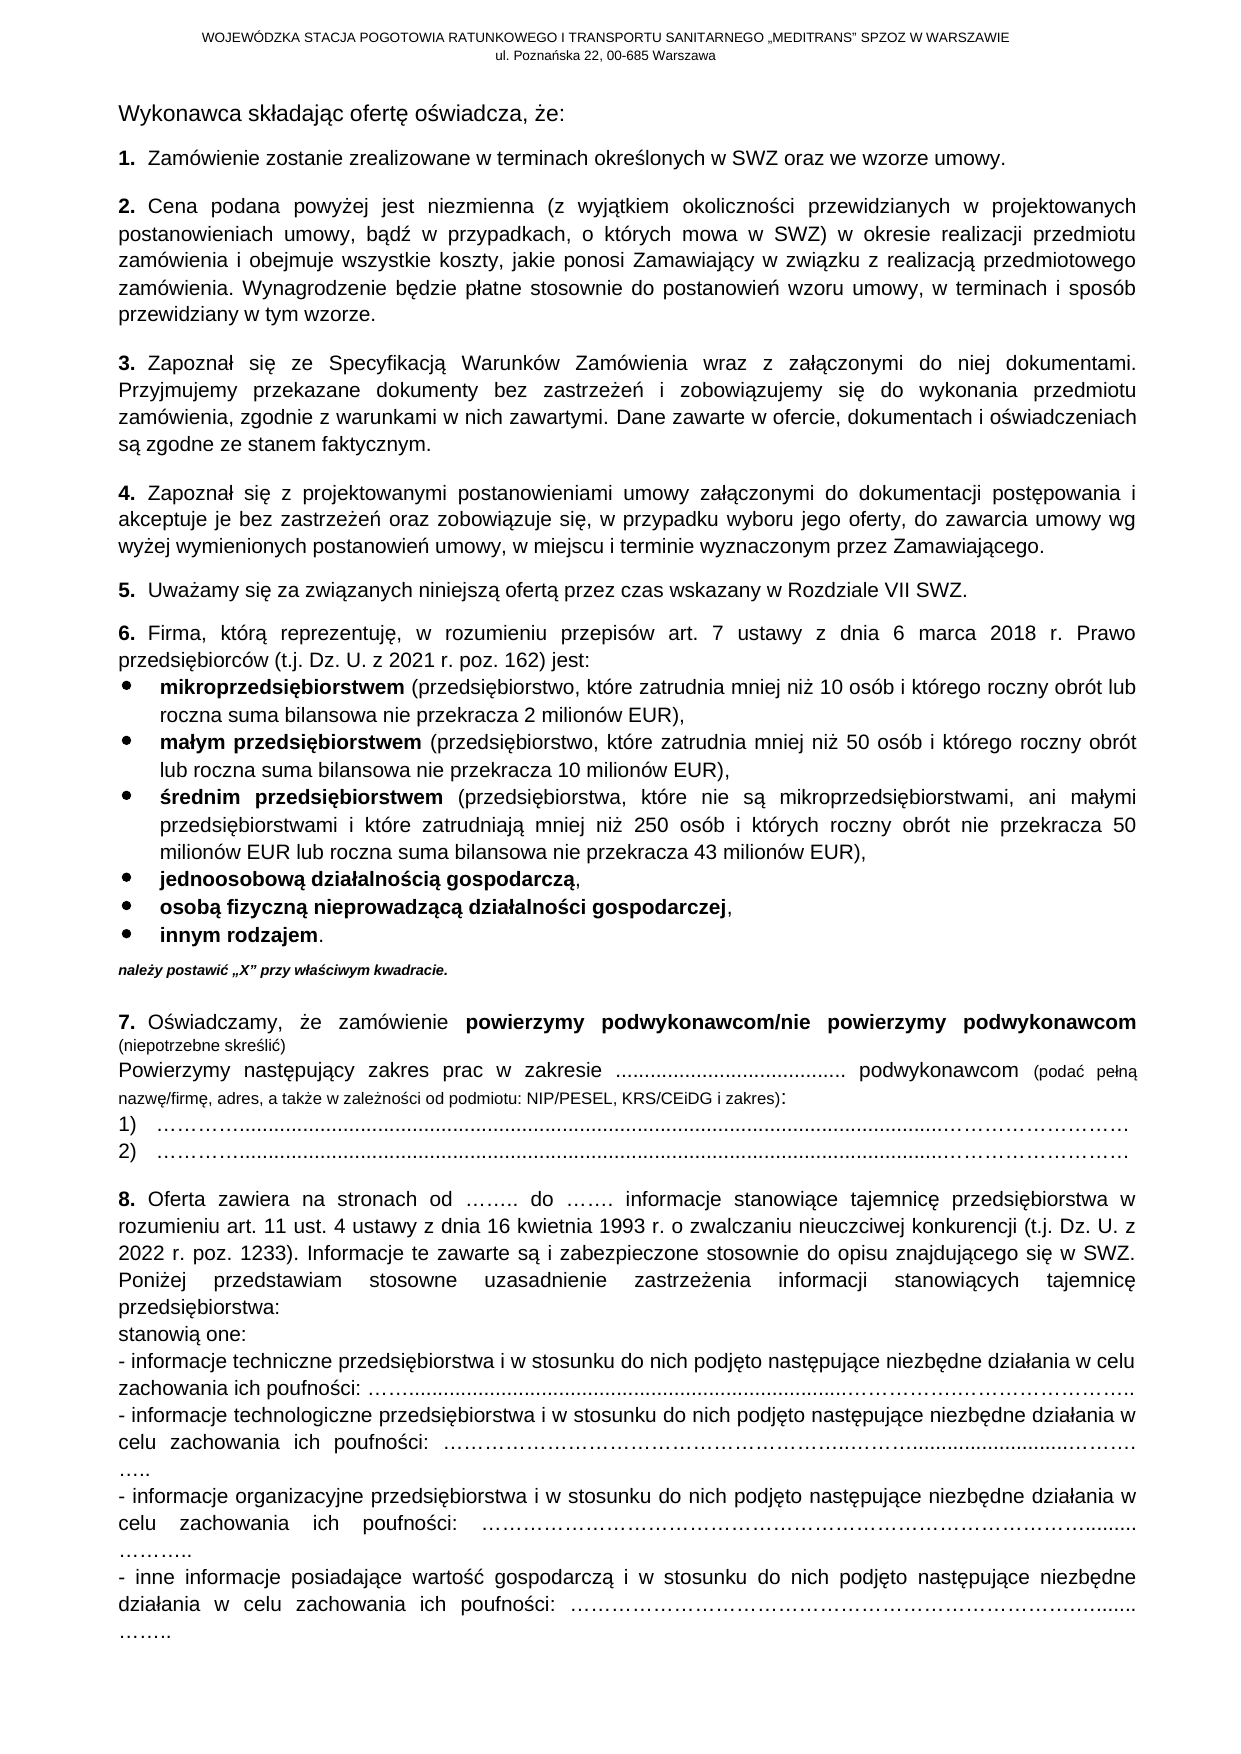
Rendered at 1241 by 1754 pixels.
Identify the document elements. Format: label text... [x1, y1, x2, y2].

list Cena podana powyżej jest niezmienna (z wyjątkiem okoliczności przewidzianych w projektowanych postanowieniach umowy, bądź w przypadkach, o których mowa w SWZ) w okresie realizacji przedmiotu zamówienia i obejmuje wszystkie koszty, jakie ponosi Zamawiający w związku z realizacją przedmiotowego zamówienia. Wynagrodzenie będzie płatne stosownie do postanowień wzoru umowy, w terminach i sposób przewidziany w tym wzorze. [118, 194, 1137, 326]
list Oferta zawiera na stronach od …….. do ……. informacje stanowiące tajemnicę przedsiębiorstwa w rozumieniu art. 11 ust. 4 ustawy z dnia 16 kwietnia 1993 r. o zwalczaniu nieuczciwej konkurencji (t.j. Dz. U. z 2022 r. poz. 1233). Informacje te zawarte są i zabezpieczone stosownie do opisu znajdującego się w SWZ. Poniżej przedstawiam stosowne uzasadnienie zastrzeżenia informacji stanowiących tajemnicę przedsiębiorstwa: [118, 1187, 1137, 1319]
list Firma, którą reprezentuję, w rozumieniu przepisów art. 7 ustawy z dnia 6 marca 2018 r. Prawo przedsiębiorców (t.j. Dz. U. z 2021 r. poz. 162) jest: [118, 621, 1137, 671]
list innym rodzajem. [122, 923, 1137, 948]
text należy postawić „X” przy właściwym kwadracie. [118, 962, 1137, 991]
text - informacje technologiczne przedsiębiorstwa i w stosunku do nich podjęto następujące niezbędne działania w celu zachowania ich poufności: …………………………………………………..………...........................……….….. [118, 1403, 1137, 1481]
text stanowią one: [118, 1322, 1137, 1346]
text - informacje organizacyjne przedsiębiorstwa i w stosunku do nich podjęto następujące niezbędne działania w celu zachowania ich poufności: …………………………………………………………………………….........……….. [118, 1484, 1137, 1562]
list Uważamy się za związanych niniejszą ofertą przez czas wskazany w Rozdziale VII SWZ. [118, 577, 1137, 601]
text - inne informacje posiadające wartość gospodarczą i w stosunku do nich podjęto następujące niezbędne działania w celu zachowania ich poufności: ……………………………………………………………….….......…….. [118, 1565, 1137, 1643]
list Zapoznał się z projektowanymi postanowieniami umowy załączonymi do dokumentacji postępowania i akceptuje je bez zastrzeżeń oraz zobowiązuje się, w przypadku wyboru jego oferty, do zawarcia umowy wg wyżej wymienionych postanowień umowy, w miejscu i terminie wyznaczonym przez Zamawiającego. [118, 480, 1137, 558]
list Oświadczamy, że zamówienie powierzymy podwykonawcom/nie powierzymy podwykonawcom (niepotrzebne skreślić) [118, 1010, 1137, 1055]
list Zapoznał się ze Specyfikacją Warunków Zamówienia wraz z załączonymi do niej dokumentami. Przyjmujemy przekazane dokumenty bez zastrzeżeń i zobowiązujemy się do wykonania przedmiotu zamówienia, zgodnie z warunkami w nich zawartymi. Dane zawarte w ofercie, dokumentach i oświadczeniach są zgodne ze stanem faktycznym. [118, 351, 1137, 456]
list …………..........................................................................................................................……………………… [118, 1138, 1137, 1162]
list mikroprzedsiębiorstwem (przedsiębiorstwo, które zatrudnia mniej niż 10 osób i którego roczny obrót lub roczna suma bilansowa nie przekracza 2 milionów EUR), [122, 674, 1137, 726]
list małym przedsiębiorstwem (przedsiębiorstwo, które zatrudnia mniej niż 50 osób i którego roczny obrót lub roczna suma bilansowa nie przekracza 10 milionów EUR), [122, 729, 1137, 781]
list Zamówienie zostanie zrealizowane w terminach określonych w SWZ oraz we wzorze umowy. [118, 146, 1137, 170]
text Wykonawca składając ofertę oświadcza, że: [118, 100, 1137, 126]
text Powierzymy następujący zakres prac w zakresie ........................................ podwykonawcom (podać pełną nazwę/firmę, adres, a także w zależności od podmiotu: NIP/PESEL, KRS/CEiDG i zakres): [118, 1058, 1137, 1108]
text - informacje techniczne przedsiębiorstwa i w stosunku do nich podjęto następujące niezbędne działania w celu zachowania ich poufności: ……............................................................................…………….…………………….. [118, 1349, 1137, 1400]
list osobą fizyczną nieprowadzącą działalności gospodarczej, [122, 895, 1137, 920]
list jednoosobową działalnością gospodarczą, [122, 866, 1137, 891]
list …………..........................................................................................................................……………………… [118, 1112, 1137, 1136]
list średnim przedsiębiorstwem (przedsiębiorstwa, które nie są mikroprzedsiębiorstwami, ani małymi przedsiębiorstwami i które zatrudniają mniej niż 250 osób i których roczny obrót nie przekracza 50 milionów EUR lub roczna suma bilansowa nie przekracza 43 milionów EUR), [122, 784, 1137, 863]
